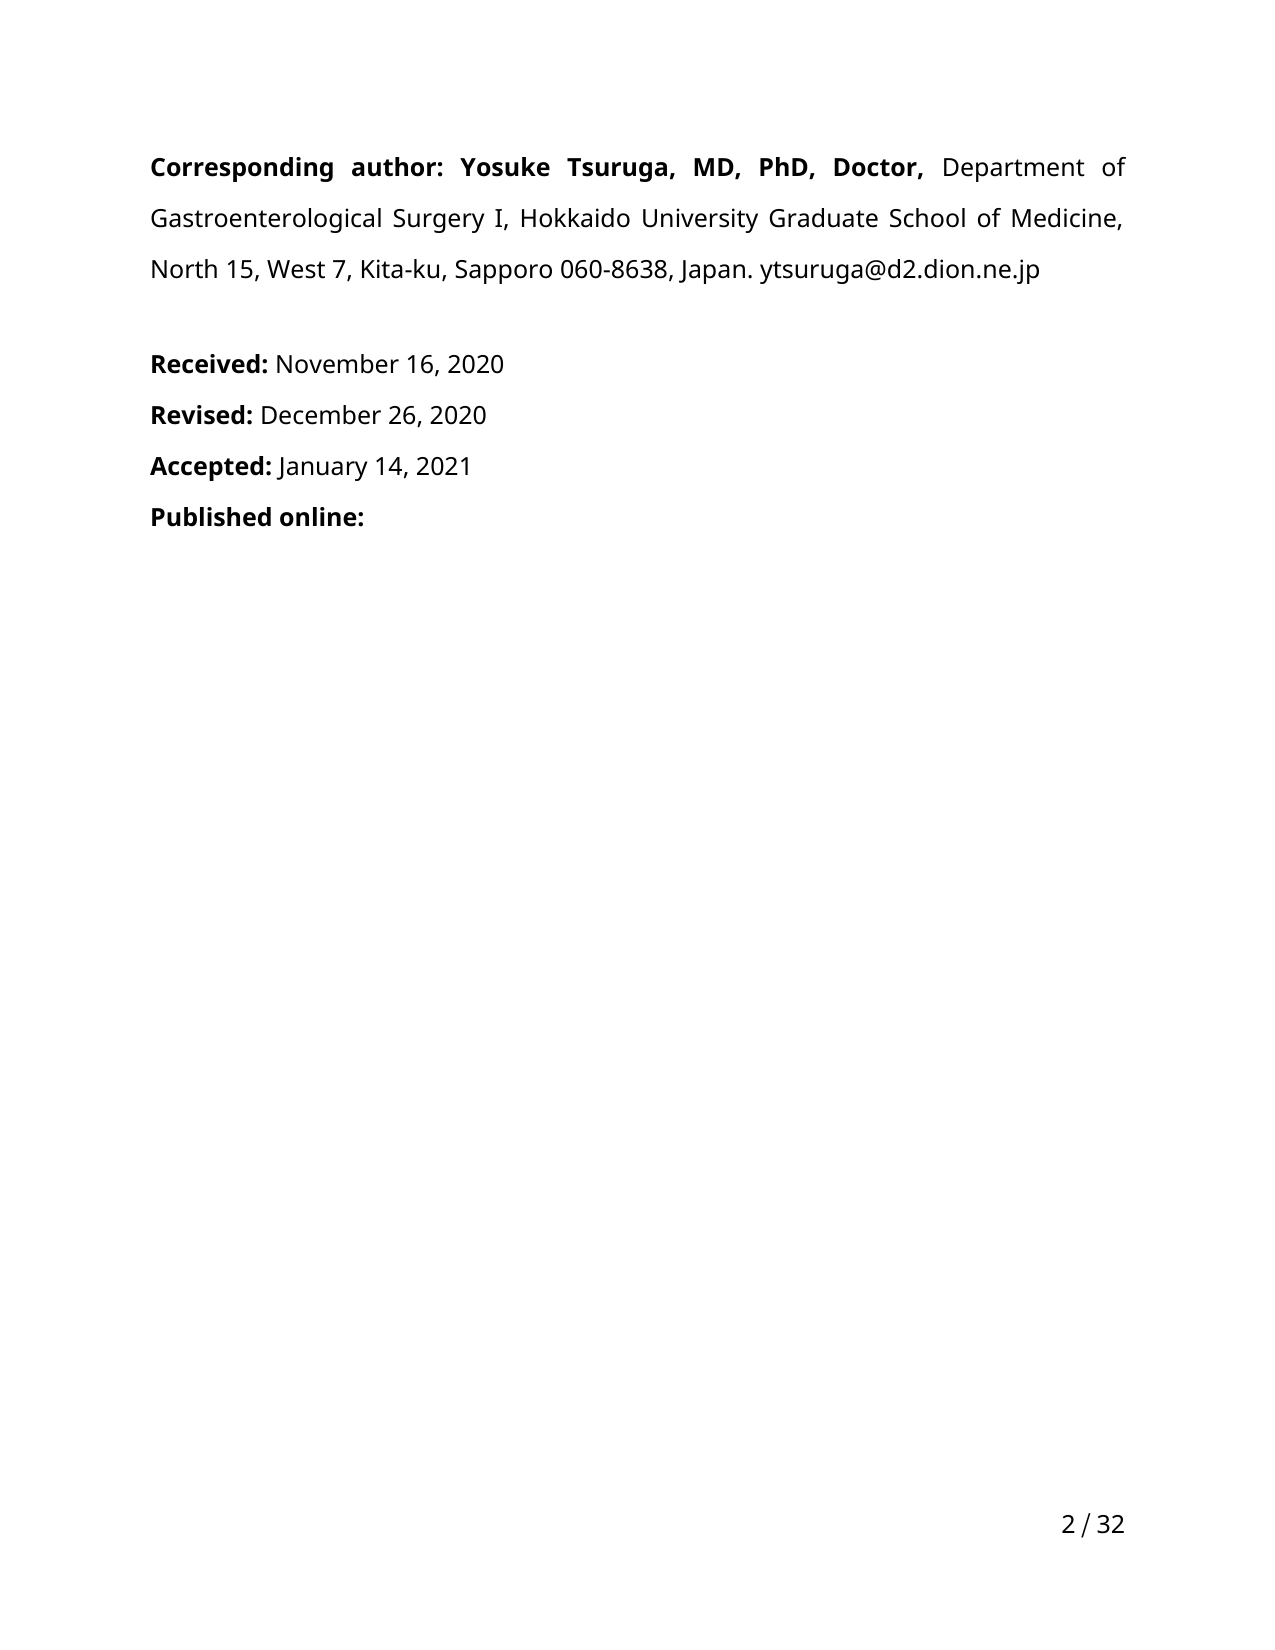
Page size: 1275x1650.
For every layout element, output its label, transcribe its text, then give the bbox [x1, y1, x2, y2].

text Received: November 16, 2020 [150, 346, 1125, 380]
text Accepted: January 14, 2021 [150, 448, 1125, 482]
text Corresponding author: Yosuke Tsuruga, MD, PhD, Doctor, Department of Gastroenterological Surgery I, Hokkaido University Graduate School of Medicine, North 15, West 7, Kita-ku, Sapporo 060-8638, Japan. ytsuruga@d2.dion.ne.jp [150, 150, 1125, 286]
text Revised: December 26, 2020 [150, 397, 1125, 431]
text Published online: [150, 499, 1125, 533]
